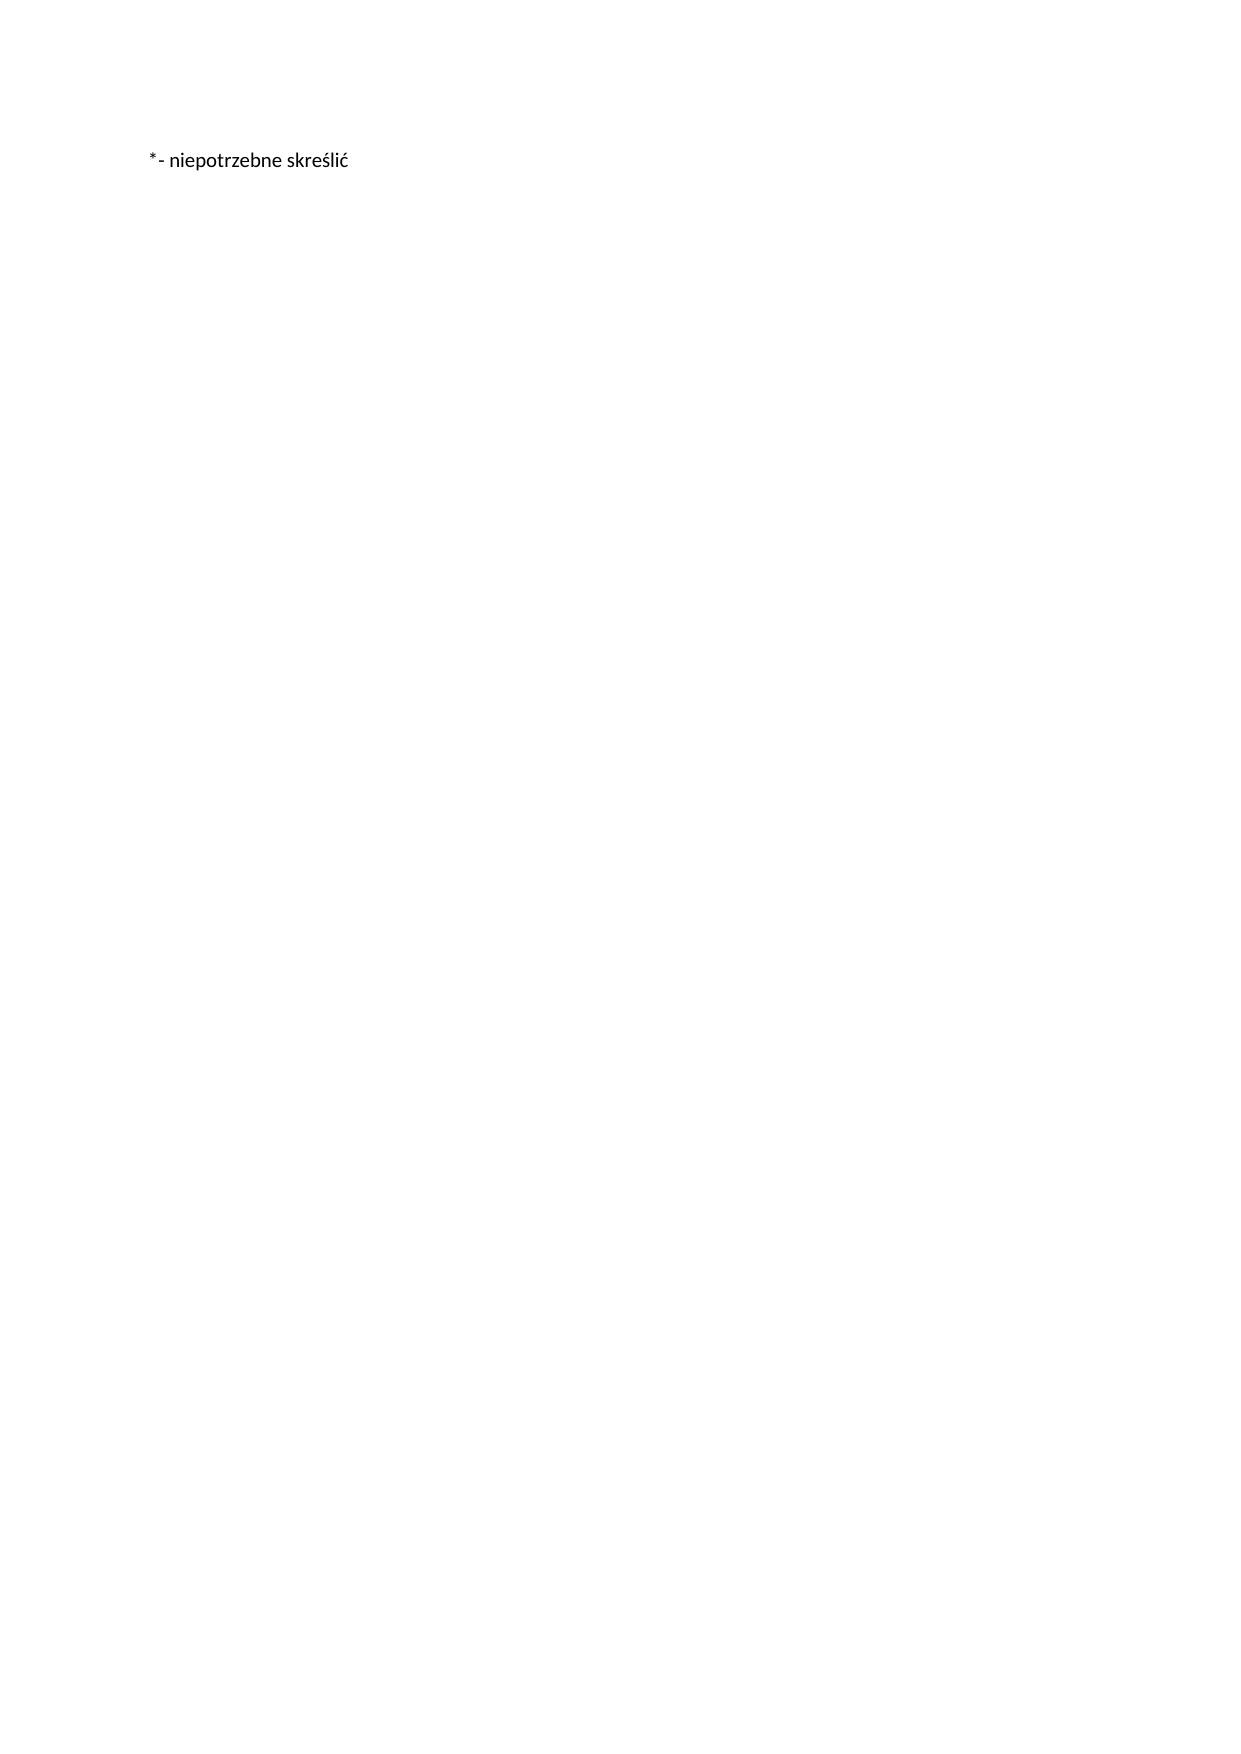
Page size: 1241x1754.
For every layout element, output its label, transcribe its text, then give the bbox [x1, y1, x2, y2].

text *- niepotrzebne skreślić [148, 148, 1093, 173]
